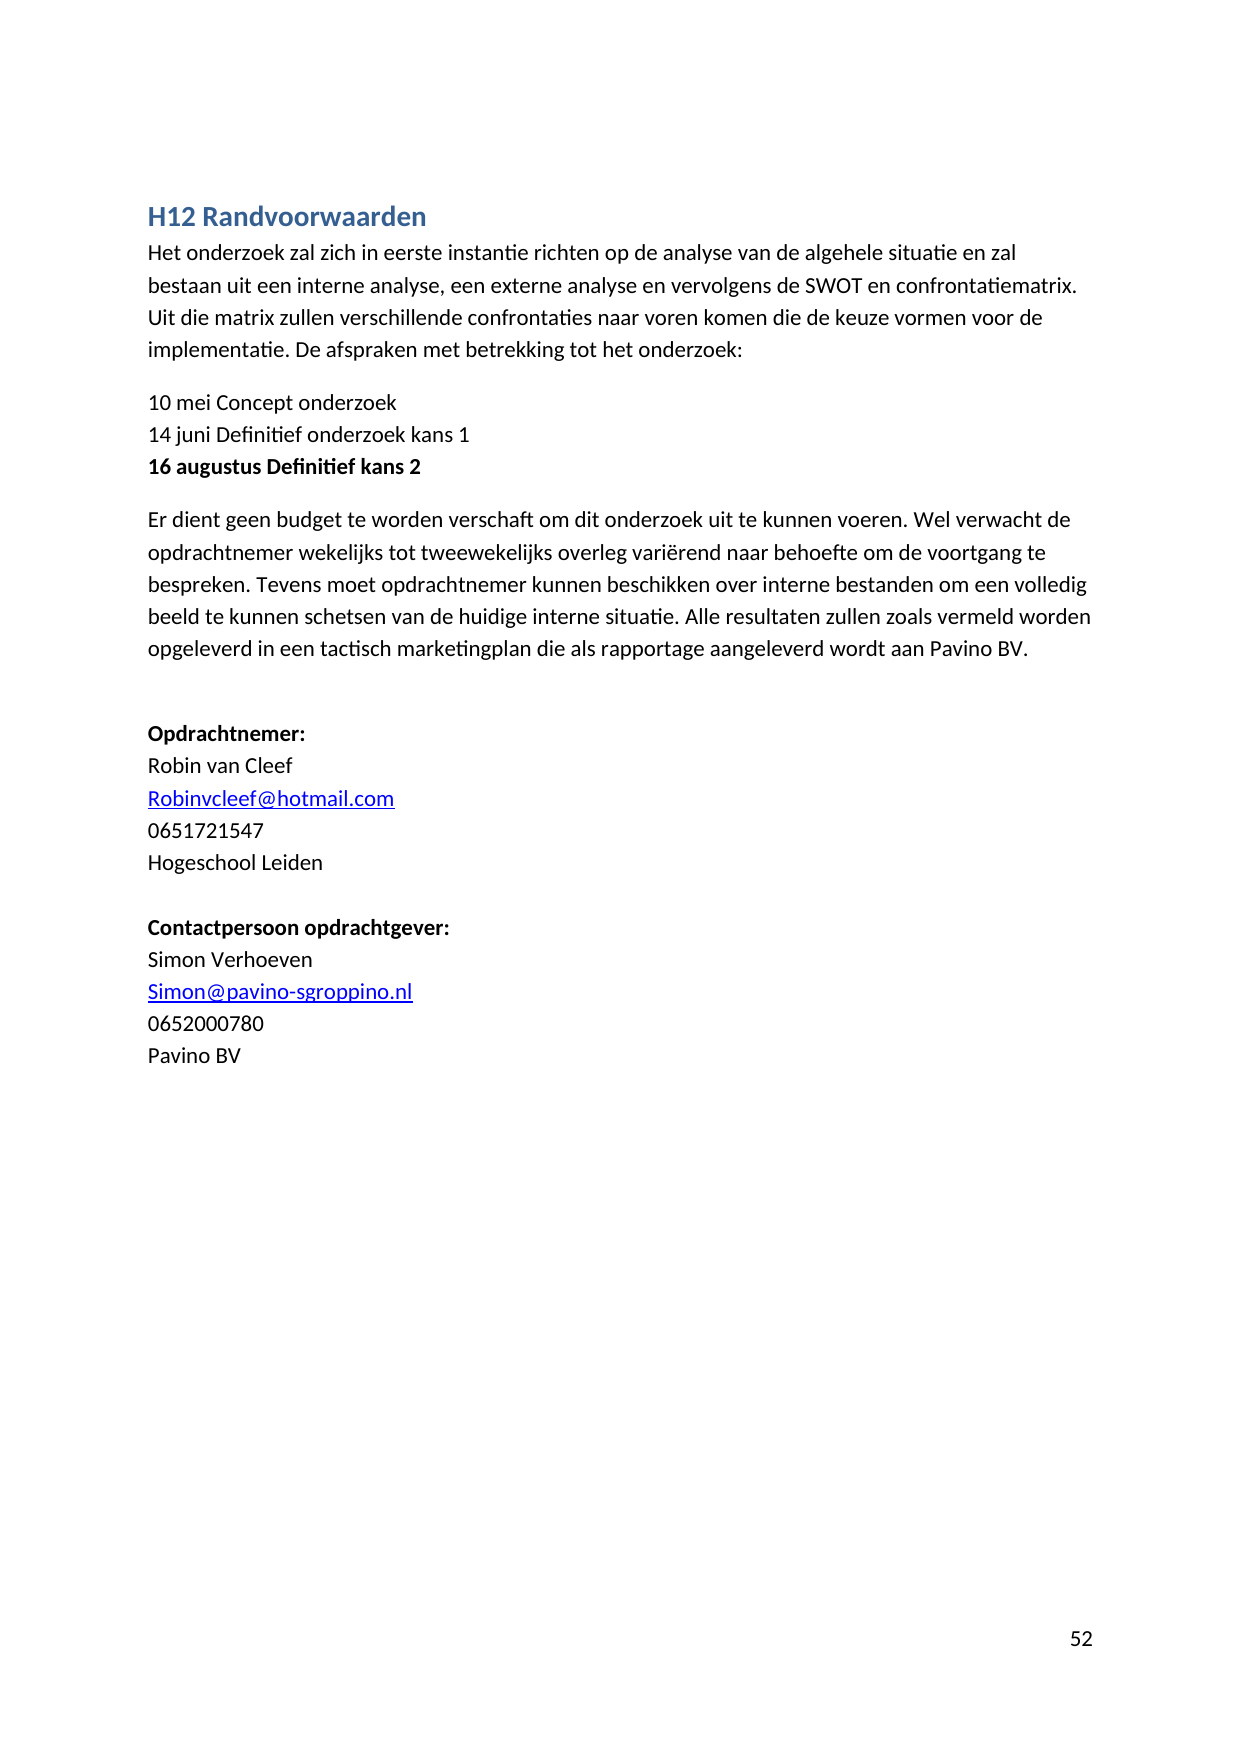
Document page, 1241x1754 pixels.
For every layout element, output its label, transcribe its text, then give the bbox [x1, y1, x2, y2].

text 10 mei Concept onderzoek 14 juni Definitief onderzoek kans 1 16 augustus Definitief kans 2 [148, 388, 1093, 481]
text Opdrachtnemer: Robin van Cleef Robinvcleef@hotmail.com 0651721547 Hogeschool Leiden Contactpersoon opdrachtgever: Simon Verhoeven Simon@pavino-sgroppino.nl 0652000780 Pavino BV [148, 719, 1093, 1069]
subtitle H12 Randvoorwaarden [148, 198, 1093, 233]
text Er dient geen budget te worden verschaft om dit onderzoek uit te kunnen voeren. Wel verwacht de opdrachtnemer wekelijks tot tweewekelijks overleg variërend naar behoefte om de voortgang te bespreken. Tevens moet opdrachtnemer kunnen beschikken over interne bestanden om een volledig beeld te kunnen schetsen van de huidige interne situatie. Alle resultaten zullen zoals vermeld worden opgeleverd in een tactisch marketingplan die als rapportage aangeleverd wordt aan Pavino BV. [148, 506, 1093, 694]
text Het onderzoek zal zich in eerste instantie richten op de analyse van de algehele situatie en zal bestaan uit een interne analyse, een externe analyse en vervolgens de SWOT en confrontatiematrix. Uit die matrix zullen verschillende confrontaties naar voren komen die de keuze vormen voor de implementatie. De afspraken met betrekking tot het onderzoek: [148, 238, 1093, 363]
